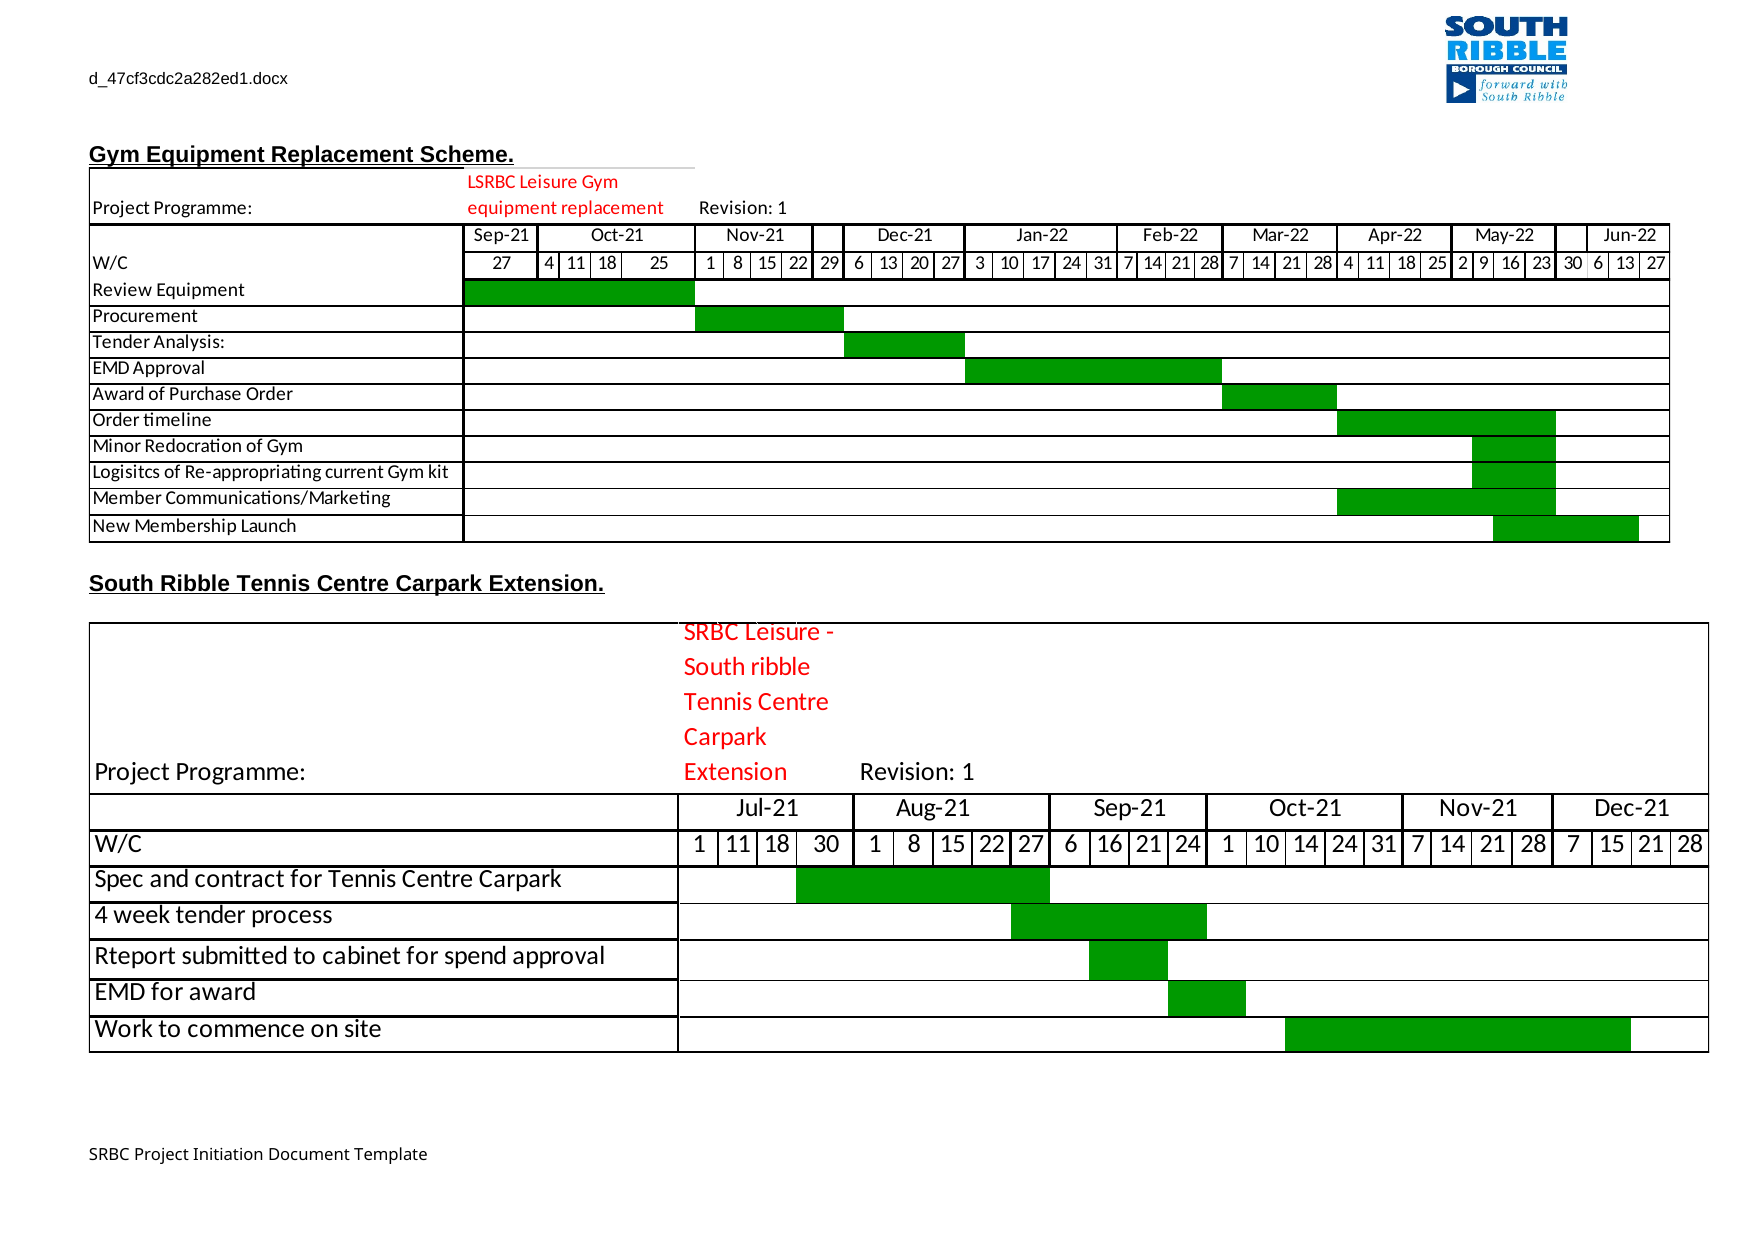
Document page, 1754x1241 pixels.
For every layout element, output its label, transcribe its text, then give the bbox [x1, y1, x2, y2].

text Gym Equipment Replacement Scheme. [89, 141, 1671, 167]
picture [1445, 16, 1568, 103]
text South Ribble Tennis Centre Carpark Extension. [89, 570, 1671, 596]
